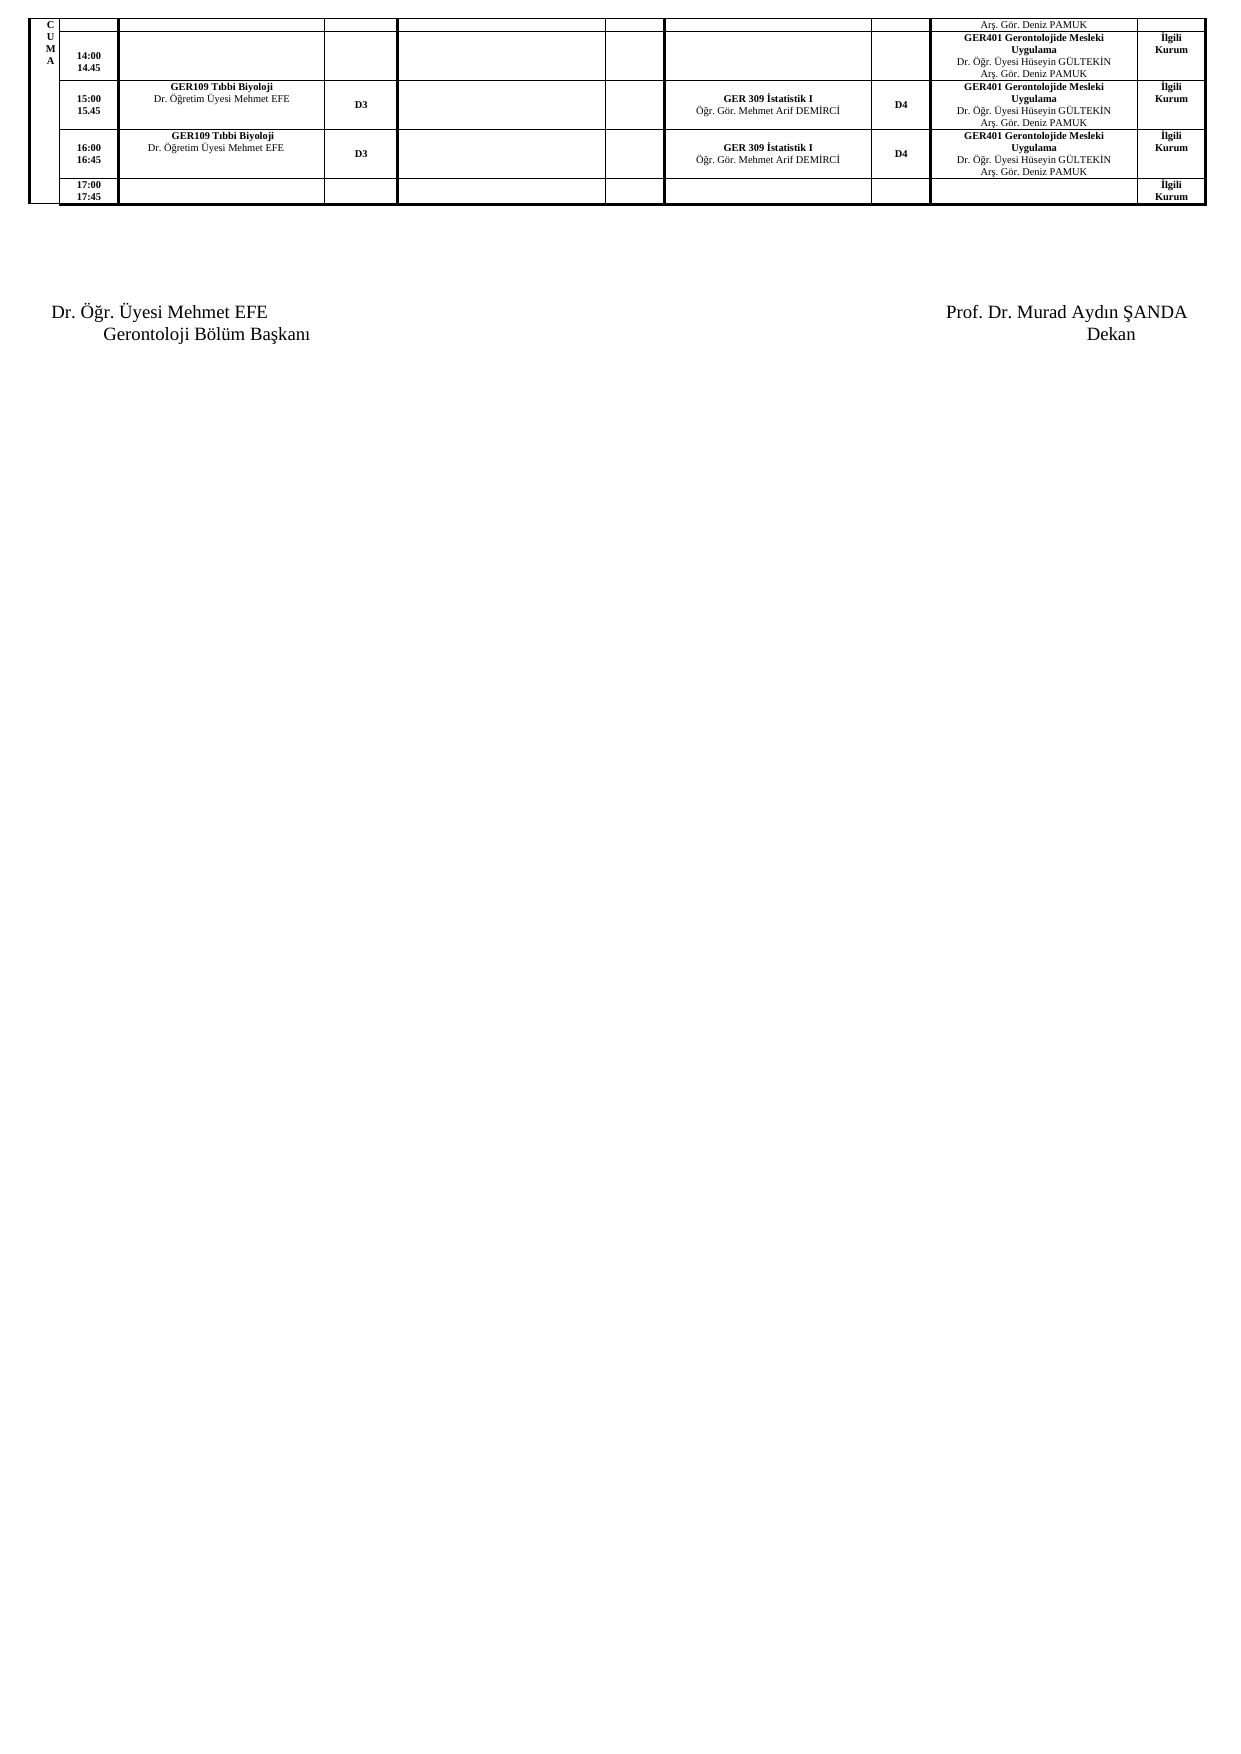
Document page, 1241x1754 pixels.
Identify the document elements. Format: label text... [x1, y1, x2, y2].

table_cell [872, 32, 929, 80]
table_cell İlgili Kurum [1138, 179, 1204, 203]
table_cell [606, 19, 663, 31]
table_cell GER109 Tıbbi Biyoloji Dr. Öğretim Üyesi Mehmet EFE [120, 130, 324, 178]
table_cell [872, 179, 929, 203]
table_cell [666, 19, 871, 31]
table_cell GER 309 İstatistik I Öğr. Gör. Mehmet Arif DEMİRCİ [666, 130, 871, 178]
table_cell [666, 179, 871, 203]
table_cell [872, 19, 929, 31]
table_cell [399, 130, 605, 178]
table_cell 15:00 15.45 [60, 81, 117, 129]
table_cell [325, 19, 396, 31]
table_cell [399, 32, 605, 80]
table_cell [120, 179, 324, 203]
table_cell GER 309 İstatistik I Öğr. Gör. Mehmet Arif DEMİRCİ [666, 81, 871, 129]
table_cell D4 [872, 130, 929, 178]
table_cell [932, 19, 1137, 31]
table_cell [399, 19, 605, 31]
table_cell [932, 130, 1137, 178]
table_cell [606, 32, 663, 80]
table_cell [932, 81, 1137, 129]
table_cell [932, 32, 1137, 80]
table_cell 14:00 14.45 [60, 32, 117, 80]
table_cell [666, 32, 871, 80]
text Gerontoloji Bölüm Başkanı Dekan [29, 322, 1211, 344]
table_cell [399, 81, 605, 129]
table_cell [606, 179, 663, 203]
table_cell [399, 179, 605, 203]
table_cell [325, 32, 396, 80]
table_cell [932, 179, 1137, 203]
table_cell GER109 Tıbbi Biyoloji Dr. Öğretim Üyesi Mehmet EFE [120, 81, 324, 129]
table_cell [325, 179, 396, 203]
table_cell İlgili Kurum [1138, 81, 1204, 129]
text Dr. Öğr. Üyesi Mehmet EFE Prof. Dr. Murad Aydın ŞANDA [29, 301, 1211, 322]
table_cell [120, 19, 324, 31]
table_cell D3 [325, 130, 396, 178]
table_cell D4 [872, 81, 929, 129]
table_cell 17:00 17:45 [60, 179, 117, 203]
table_cell İlgili Kurum [1138, 32, 1204, 80]
table_cell D3 [325, 81, 396, 129]
table_cell [120, 32, 324, 80]
table_cell 16:00 16:45 [60, 130, 117, 178]
table_cell [606, 81, 663, 129]
table_cell İlgili Kurum [1138, 130, 1204, 178]
table_cell [606, 130, 663, 178]
